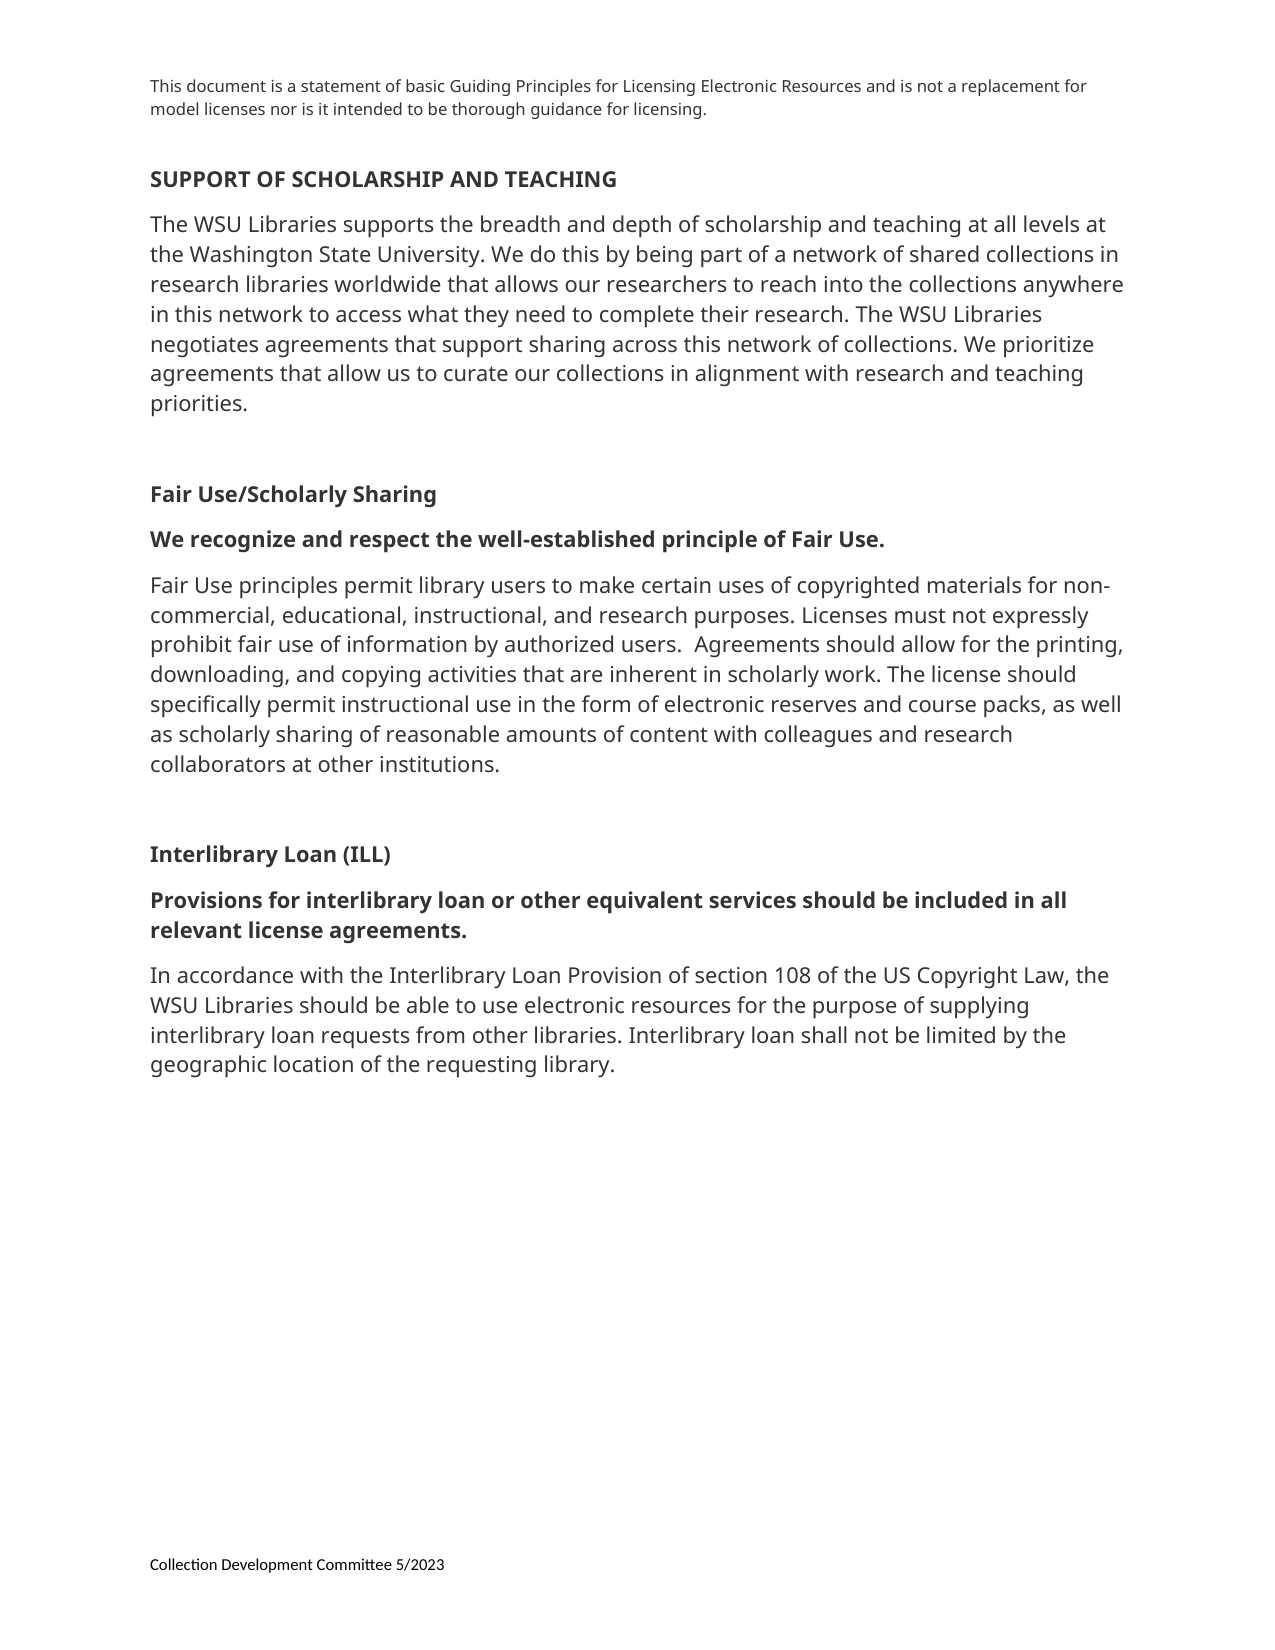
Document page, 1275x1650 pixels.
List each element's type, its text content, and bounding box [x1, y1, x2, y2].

text Fair Use principles permit library users to make certain uses of copyrighted materials for non-commercial, educational, instructional, and research purposes. Licenses must not expressly prohibit fair use of information by authorized users. Agreements should allow for the printing, downloading, and copying activities that are inherent in scholarly work. The license should specifically permit instructional use in the form of electronic reserves and course packs, as well as scholarly sharing of reasonable amounts of content with colleagues and research collaborators at other institutions. [150, 570, 1125, 778]
text We recognize and respect the well-established principle of Fair Use. [150, 524, 1125, 554]
text Provisions for interlibrary loan or other equivalent services should be included in all relevant license agreements. [150, 885, 1125, 944]
text The WSU Libraries supports the breadth and depth of scholarship and teaching at all levels at the Washington State University. We do this by being part of a network of shared collections in research libraries worldwide that allows our researchers to reach into the collections anywhere in this network to access what they need to complete their research. The WSU Libraries negotiates agreements that support sharing across this network of collections. We prioritize agreements that allow us to curate our collections in alignment with research and teaching priorities. [150, 209, 1125, 418]
text SUPPORT OF SCHOLARSHIP AND TEACHING [150, 164, 1125, 194]
text Fair Use/Scholarly Sharing [150, 479, 1125, 509]
text In accordance with the Interlibrary Loan Provision of section 108 of the US Copyright Law, the WSU Libraries should be able to use electronic resources for the purpose of supplying interlibrary loan requests from other libraries. Interlibrary loan shall not be limited by the geographic location of the requesting library. [150, 960, 1125, 1079]
text Interlibrary Loan (ILL) [150, 839, 1125, 869]
